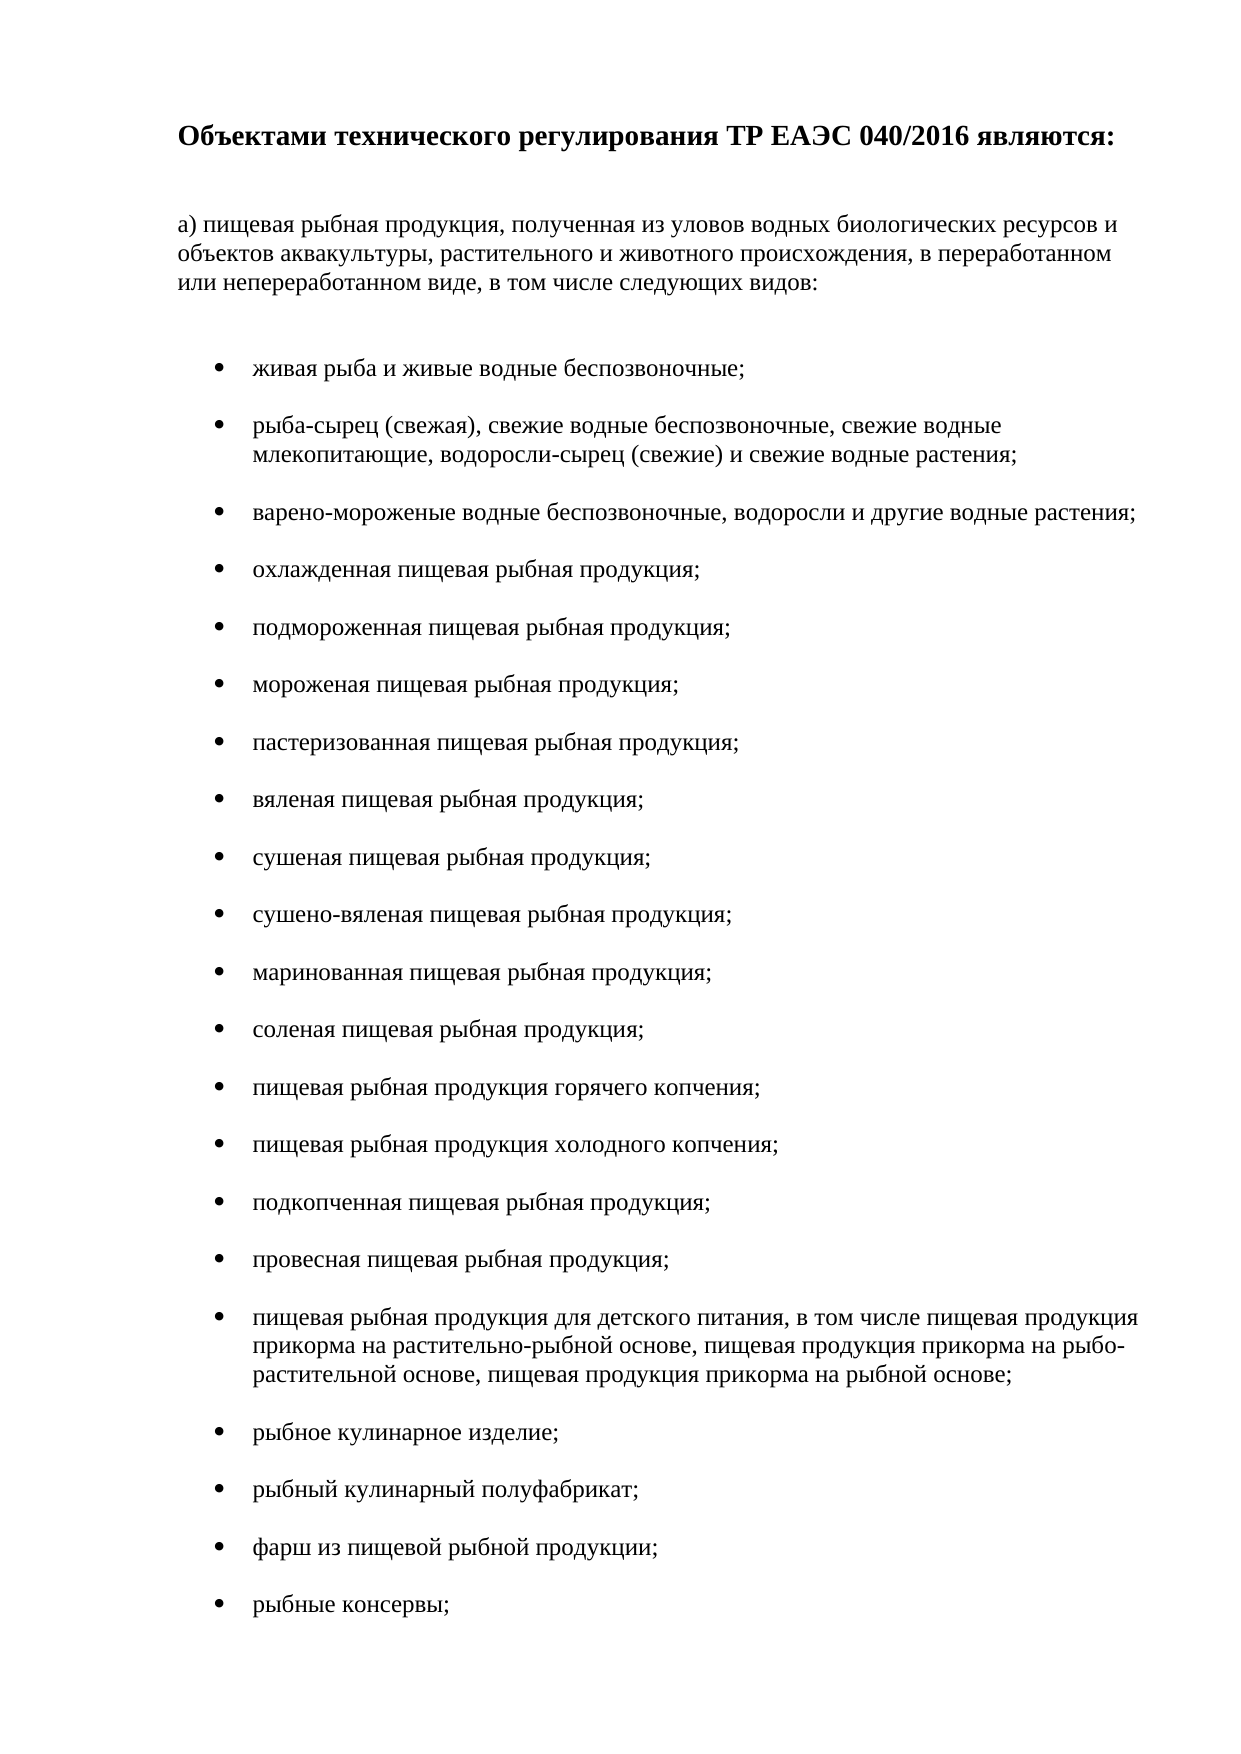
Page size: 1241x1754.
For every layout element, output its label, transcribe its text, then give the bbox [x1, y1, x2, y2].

list рыбные консервы; [215, 1589, 1152, 1618]
list рыба-сырец (свежая), свежие водные беспозвоночные, свежие водные млекопитающие, водоросли-сырец (свежие) и свежие водные растения; [215, 410, 1152, 468]
list маринованная пищевая рыбная продукция; [215, 957, 1152, 985]
list подкопченная пищевая рыбная продукция; [215, 1187, 1152, 1215]
list рыбное кулинарное изделие; [215, 1417, 1152, 1445]
list вяленая пищевая рыбная продукция; [215, 784, 1152, 813]
list охлажденная пищевая рыбная продукция; [215, 554, 1152, 583]
text Объектами технического регулирования ТР ЕАЭС 040/2016 являются: [177, 118, 1152, 152]
list фарш из пищевой рыбной продукции; [215, 1532, 1152, 1560]
list подмороженная пищевая рыбная продукция; [215, 612, 1152, 640]
text а) пищевая рыбная продукция, полученная из уловов водных биологических ресурсов и объектов аквакультуры, растительного и животного происхождения, в переработанном или непереработанном виде, в том числе следующих видов: [177, 209, 1152, 295]
list сушеная пищевая рыбная продукция; [215, 842, 1152, 870]
list живая рыба и живые водные беспозвоночные; [215, 353, 1152, 382]
list варено-мороженые водные беспозвоночные, водоросли и другие водные растения; [215, 497, 1152, 525]
list пастеризованная пищевая рыбная продукция; [215, 727, 1152, 755]
list рыбный кулинарный полуфабрикат; [215, 1474, 1152, 1503]
list сушено-вяленая пищевая рыбная продукция; [215, 899, 1152, 928]
list пищевая рыбная продукция горячего копчения; [215, 1072, 1152, 1100]
list мороженая пищевая рыбная продукция; [215, 669, 1152, 698]
list пищевая рыбная продукция холодного копчения; [215, 1129, 1152, 1158]
list провесная пищевая рыбная продукция; [215, 1244, 1152, 1273]
list пищевая рыбная продукция для детского питания, в том числе пищевая продукция прикорма на растительно-рыбной основе, пищевая продукция прикорма на рыбо-растительной основе, пищевая продукция прикорма на рыбной основе; [215, 1302, 1152, 1388]
list соленая пищевая рыбная продукция; [215, 1014, 1152, 1043]
